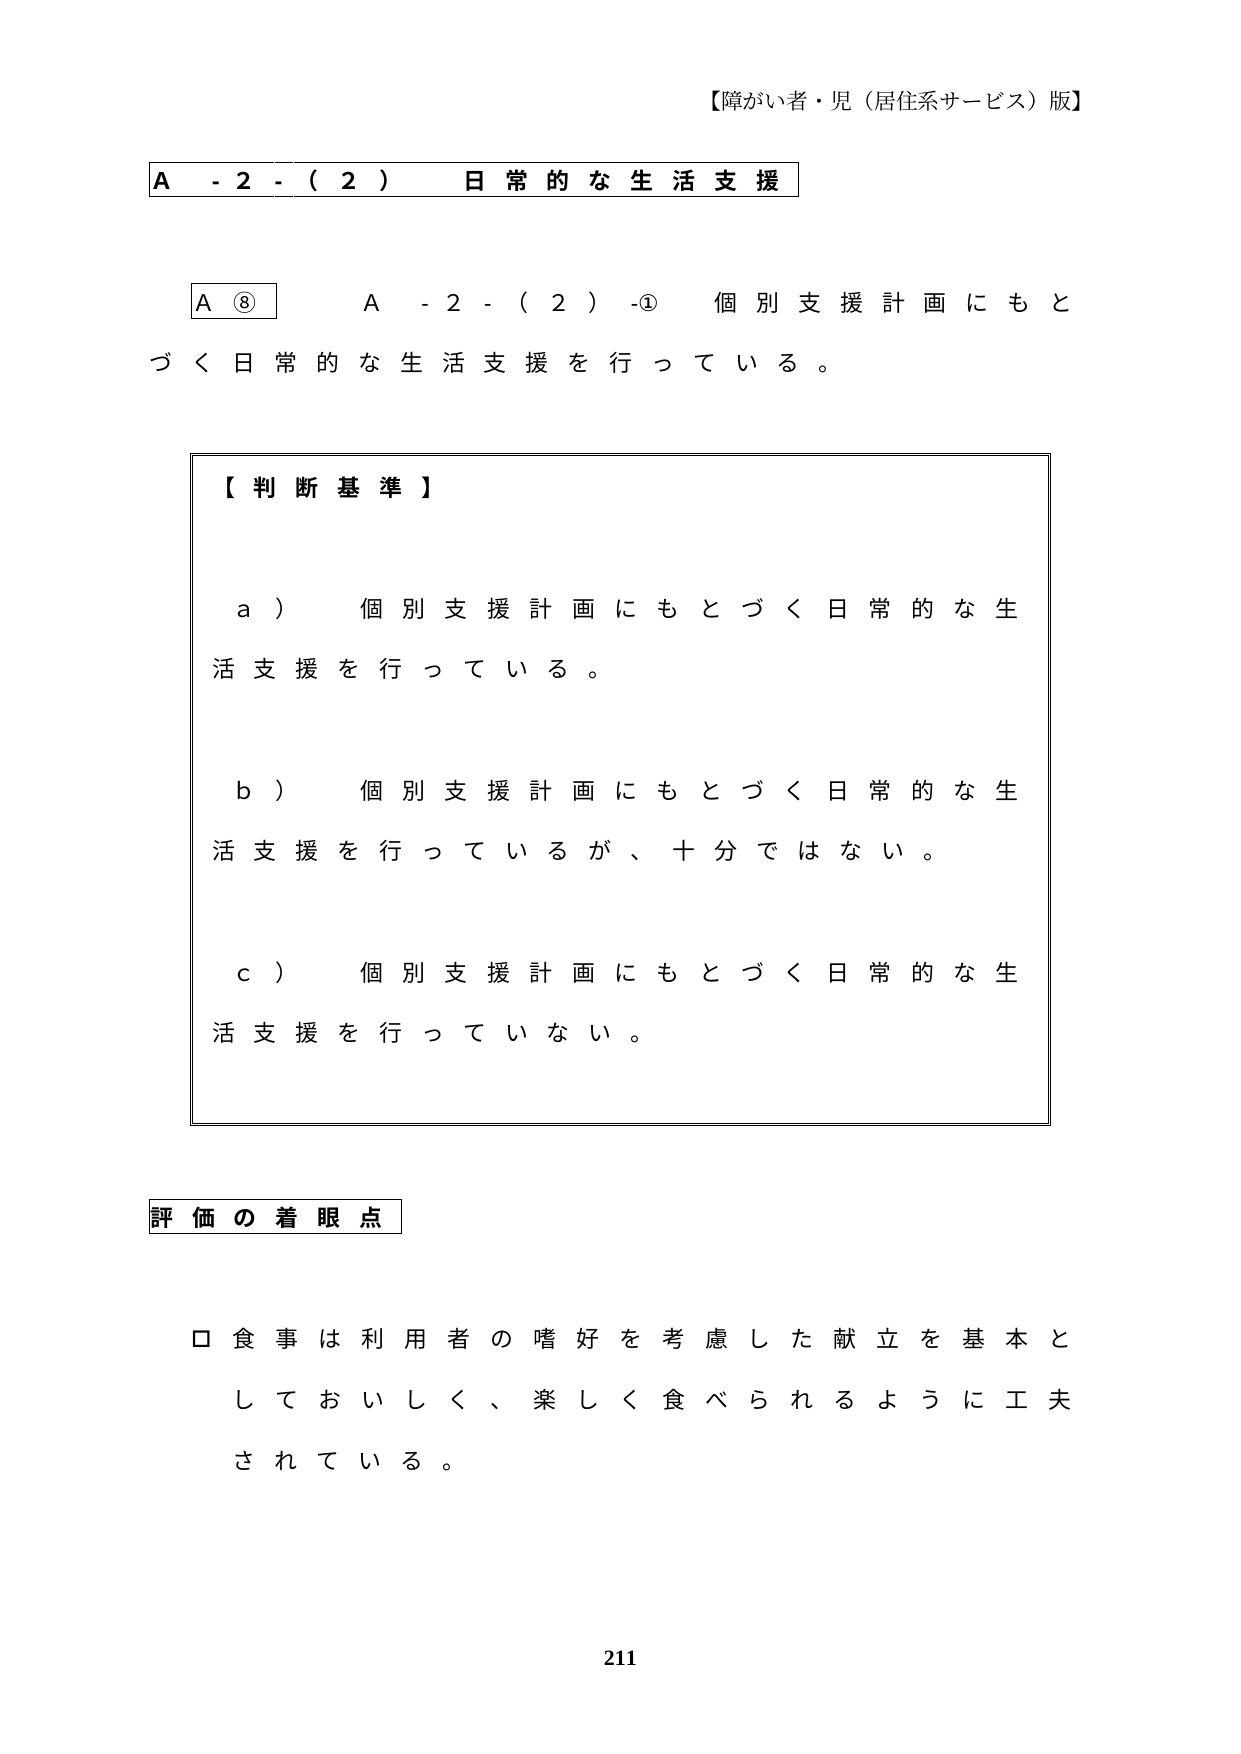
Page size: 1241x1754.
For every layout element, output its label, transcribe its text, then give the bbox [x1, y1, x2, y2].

text Ａ-２-（２） 日常的な生活支援 [149, 149, 1091, 210]
text Ａ⑧ Ａ-２-（２）-① 個別支援計画にもとづく日常的な生活支援を行っている。 [149, 271, 1091, 392]
text 評価の着眼点 [149, 1186, 1091, 1247]
table_header 【判断基準】 ａ） 個別支援計画にもとづく日常的な生活支援を行っている。 ｂ） 個別支援計画にもとづく日常的な生活支援を行っているが、十分ではない。 ｃ） 個別支援計画にもとづく日常的な生活支援を行っていない。 [193, 456, 1048, 1123]
list 食事は利用者の嗜好を考慮した献立を基本としておいしく、楽しく食べられるように工夫されている。 [174, 1308, 1091, 1489]
